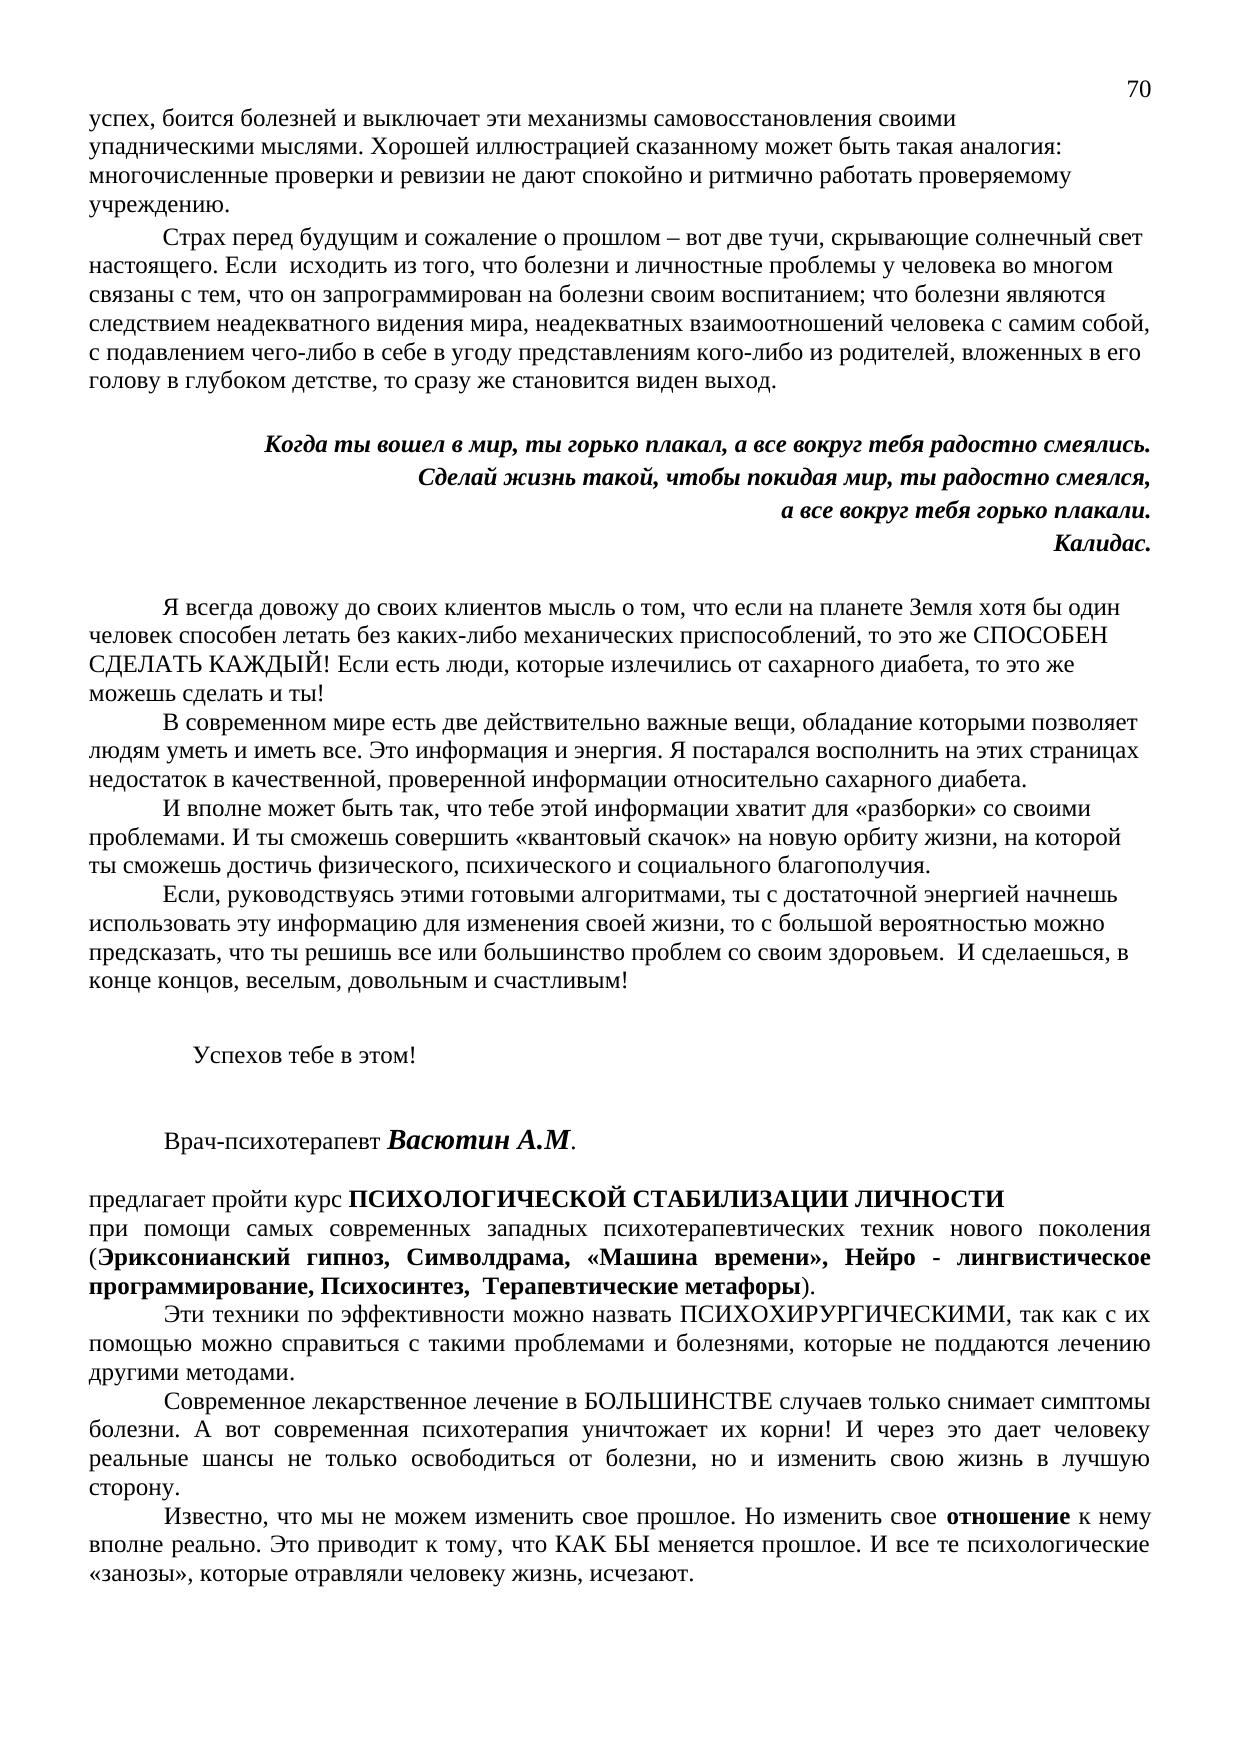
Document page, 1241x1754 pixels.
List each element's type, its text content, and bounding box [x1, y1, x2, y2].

text Когда ты вошел в мир, ты горько плакал, а все вокруг тебя радостно смеялись. [89, 429, 1152, 458]
text Страх перед будущим и сожаление о прошлом – вот две тучи, скрывающие солнечный свет настоящего. Если исходить из того, что болезни и личностные проблемы у человека во многом связаны с тем, что он запрограммирован на болезни своим воспитанием; что болезни являются следствием неадекватного видения мира, неадекватных взаимоотношений человека с самим собой, с подавлением чего-либо в себе в угоду представлениям кого-либо из родителей, вложенных в его голову в глубоком детстве, то сразу же становится виден выход. [89, 222, 1152, 394]
text Врач-психотерапевт Васютин А.М. [89, 1122, 1152, 1156]
text Современное лекарственное лечение в БОЛЬШИНСТВЕ случаев только снимает симптомы болезни. А вот современная психотерапия уничтожает их корни! И через это дает человеку реальные шансы не только освободиться от болезни, но и изменить свою жизнь в лучшую сторону. [89, 1386, 1152, 1501]
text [89, 103, 1152, 218]
text Сделай жизнь такой, чтобы покидая мир, ты радостно смеялся, [89, 462, 1152, 491]
text предлагает пройти курс ПСИХОЛОГИЧЕСКОЙ СТАБИЛИЗАЦИИ ЛИЧНОСТИ [89, 1184, 1152, 1213]
text Успехов тебе в этом! [118, 1040, 1152, 1068]
text Известно, что мы не можем изменить свое прошлое. Но изменить свое отношение к нему вполне реально. Это приводит к тому, что КАК БЫ меняется прошлое. И все те психологические «занозы», которые отравляли человеку жизнь, исчезают. [89, 1501, 1152, 1587]
text Эти техники по эффективности можно назвать ПСИХОХИРУРГИЧЕСКИМИ, так как с их помощью можно справиться с такими проблемами и болезнями, которые не поддаются лечению другими методами. [89, 1299, 1152, 1386]
text Я всегда довожу до своих клиентов мысль о том, что если на планете Земля хотя бы один человек способен летать без каких-либо механических приспособлений, то это же СПОСОБЕН СДЕЛАТЬ КАЖДЫЙ! Если есть люди, которые излечились от сахарного диабета, то это же можешь сделать и ты! [89, 592, 1152, 707]
text И вполне может быть так, что тебе этой информации хватит для «разборки» со своими проблемами. И ты сможешь совершить «квантовый скачок» на новую орбиту жизни, на которой ты сможешь достичь физического, психического и социального благополучия. [89, 793, 1152, 879]
text В современном мире есть две действительно важные вещи, обладание которыми позволяет людям уметь и иметь все. Это информация и энергия. Я постарался восполнить на этих страницах недостаток в качественной, проверенной информации относительно сахарного диабета. [89, 707, 1152, 793]
text Если, руководствуясь этими готовыми алгоритмами, ты с достаточной энергией начнешь использовать эту информацию для изменения своей жизни, то с большой вероятностью можно предсказать, что ты решишь все или большинство проблем со своим здоровьем. И сделаешься, в конце концов, веселым, довольным и счастливым! [89, 879, 1152, 994]
text а все вокруг тебя горько плакали. [89, 495, 1152, 524]
text Калидас. [89, 528, 1152, 557]
text при помощи самых современных западных психотерапевтических техник нового поколения (Эриксонианский гипноз, Символдрама, «Машина времени», Нейро - лингвистическое программирование, Психосинтез, Терапевтические метафоры). [89, 1213, 1152, 1299]
